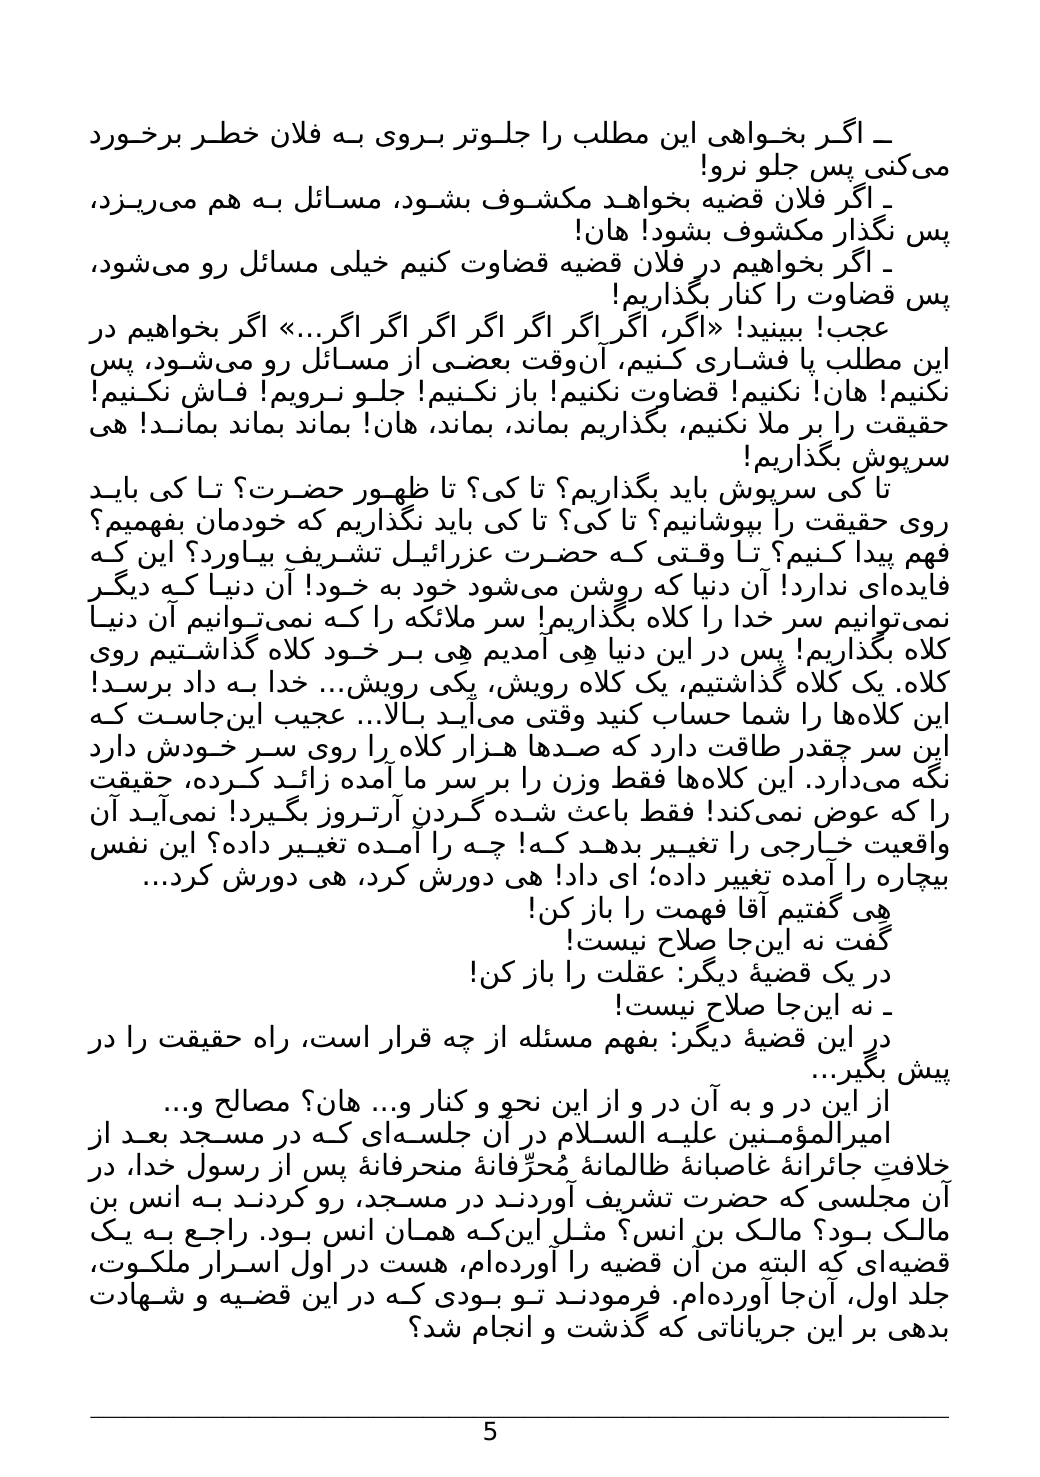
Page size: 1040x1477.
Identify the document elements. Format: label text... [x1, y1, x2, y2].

text تا کی سرپوش باید بگذاریم؟ تا کی؟ تا ظهور حضرت؟ تا کی باید روی حقیقت را بپوشانیم؟ تا کی؟ تا کی باید نگذاریم که خودمان بفهمیم؟ فهم پیدا کنیم؟ تا وقتی که حضرت عزرائیل تشریف بیاورد؟ این که فایده‌ای ندارد! آن دنیا که روشن می‌شود خود به خود! آن دنیا که دیگر نمی‌توانیم سر خدا را کلاه بگذاریم! سر ملائکه را که نمی‌توانیم آن دنیا کلاه بگذاریم! پس در این دنیا هِی آمدیم هِی بر خود کلاه گذاشتیم روی کلاه. یک کلاه گذاشتیم، یک کلاه رویش، یکی رویش... خدا به داد برسد! این کلاه‌ها را شما حساب کنید وقتی می‌آید بالا... عجیب این‌جاست که این سر چقدر طاقت دارد که صدها هزار کلاه را روی سر خودش دارد نگه می‌دارد. این کلاه‌ها فقط وزن را بر سر ما آمده زائد کرده، حقیقت را که عوض نمی‌کند! فقط باعث شده گردن آرتروز بگیرد! نمی‌آید آن واقعیت خارجی را تغییر بدهد که! چه را آمده تغییر داده؟ این نفس بیچاره را آمده تغییر داده؛ ای داد! هی دورش کرد، هی دورش کرد... [89, 473, 951, 893]
text امیرالمؤمنین علیه السلام در آن جلسه‌ای که در مسجد بعد از خلافتِ جائرانۀ غاصبانۀ ظالمانۀ مُحرِّفانۀ منحرفانۀ پس از رسول خدا، در آن مجلسی که حضرت تشریف آوردند در مسجد، رو کردند به انس بن مالک بود؟ مالک بن انس؟ مثل این‌که همان انس بود. راجع به یک قضیه‌ای که البته من آن قضیه را آورده‌ام، هست در اول اسرار ملکوت، جلد اول، آن‌جا آورده‌ام. فرمودند تو بودی که در این قضیه و شهادت بدهی بر این جریاناتی که گذشت و انجام شد؟ [89, 1118, 951, 1344]
text ـ اگر بخواهی این مطلب را جلوتر بروی به فلان‌ خطر برخورد می‌کنی پس جلو نرو! [89, 118, 951, 183]
text در این قضیۀ دیگر: بفهم مسئله از چه قرار است، راه حقیقت را در پیش بگیر... [89, 1021, 951, 1086]
text هِی گفتیم آقا فهمت را باز کن! [89, 893, 951, 925]
text عجب! ببینید! «اگر، اگر اگر اگر اگر اگر اگر اگر...» اگر بخواهیم در این مطلب پا فشاری کنیم، آن‌وقت بعضی از مسائل رو می‌شود، پس نکنیم! هان! نکنیم! قضاوت نکنیم! باز نکنیم! جلو نرویم! فاش نکنیم! حقیقت را بر ملا نکنیم، بگذاریم بماند، بماند، هان! بماند بماند بماند! هی سرپوش بگذاریم! [89, 312, 951, 473]
text ـ نه این‌جا صلاح نیست! [89, 989, 951, 1021]
text از این در و به آن در و از این نحو و کنار و... هان؟ مصالح و... [89, 1086, 951, 1118]
text در یک قضیۀ دیگر: عقلت را باز کن! [89, 957, 951, 989]
text ـ اگر فلان قضیه بخواهد مکشوف بشود، مسائل به هم می‌ریزد، پس نگذار مکشوف بشود! هان! [89, 183, 951, 247]
text گفت نه این‌جا صلاح نیست! [89, 925, 951, 957]
text ـ اگر بخواهیم در فلان قضیه قضاوت کنیم خیلی مسائل رو می‌شود، پس قضاوت را کنار بگذاریم! [89, 247, 951, 312]
